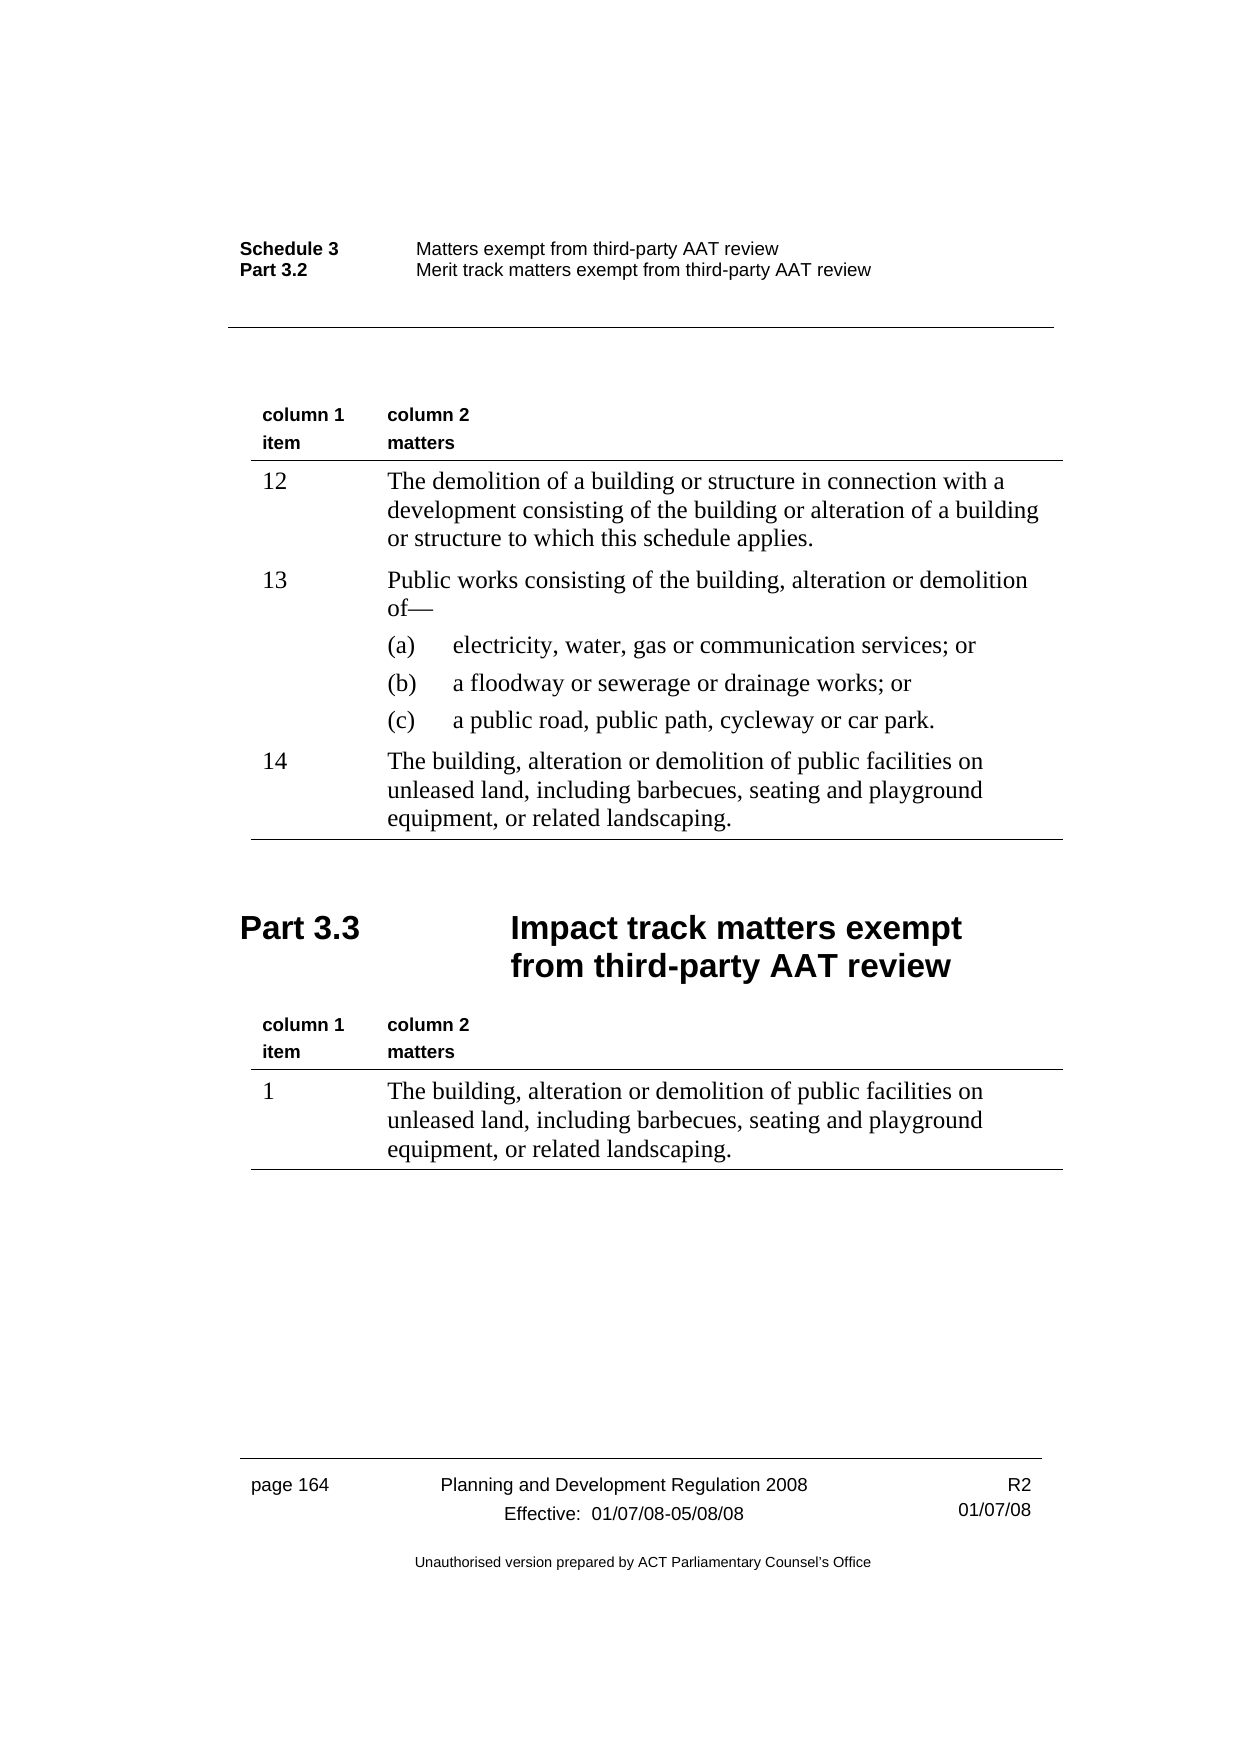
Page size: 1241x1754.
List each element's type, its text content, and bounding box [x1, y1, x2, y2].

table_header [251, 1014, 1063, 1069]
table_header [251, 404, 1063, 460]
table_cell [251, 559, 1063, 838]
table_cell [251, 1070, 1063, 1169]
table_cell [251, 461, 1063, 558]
text Part 3.3 Impact track matters exempt from third-party AAT review [239, 908, 1042, 985]
